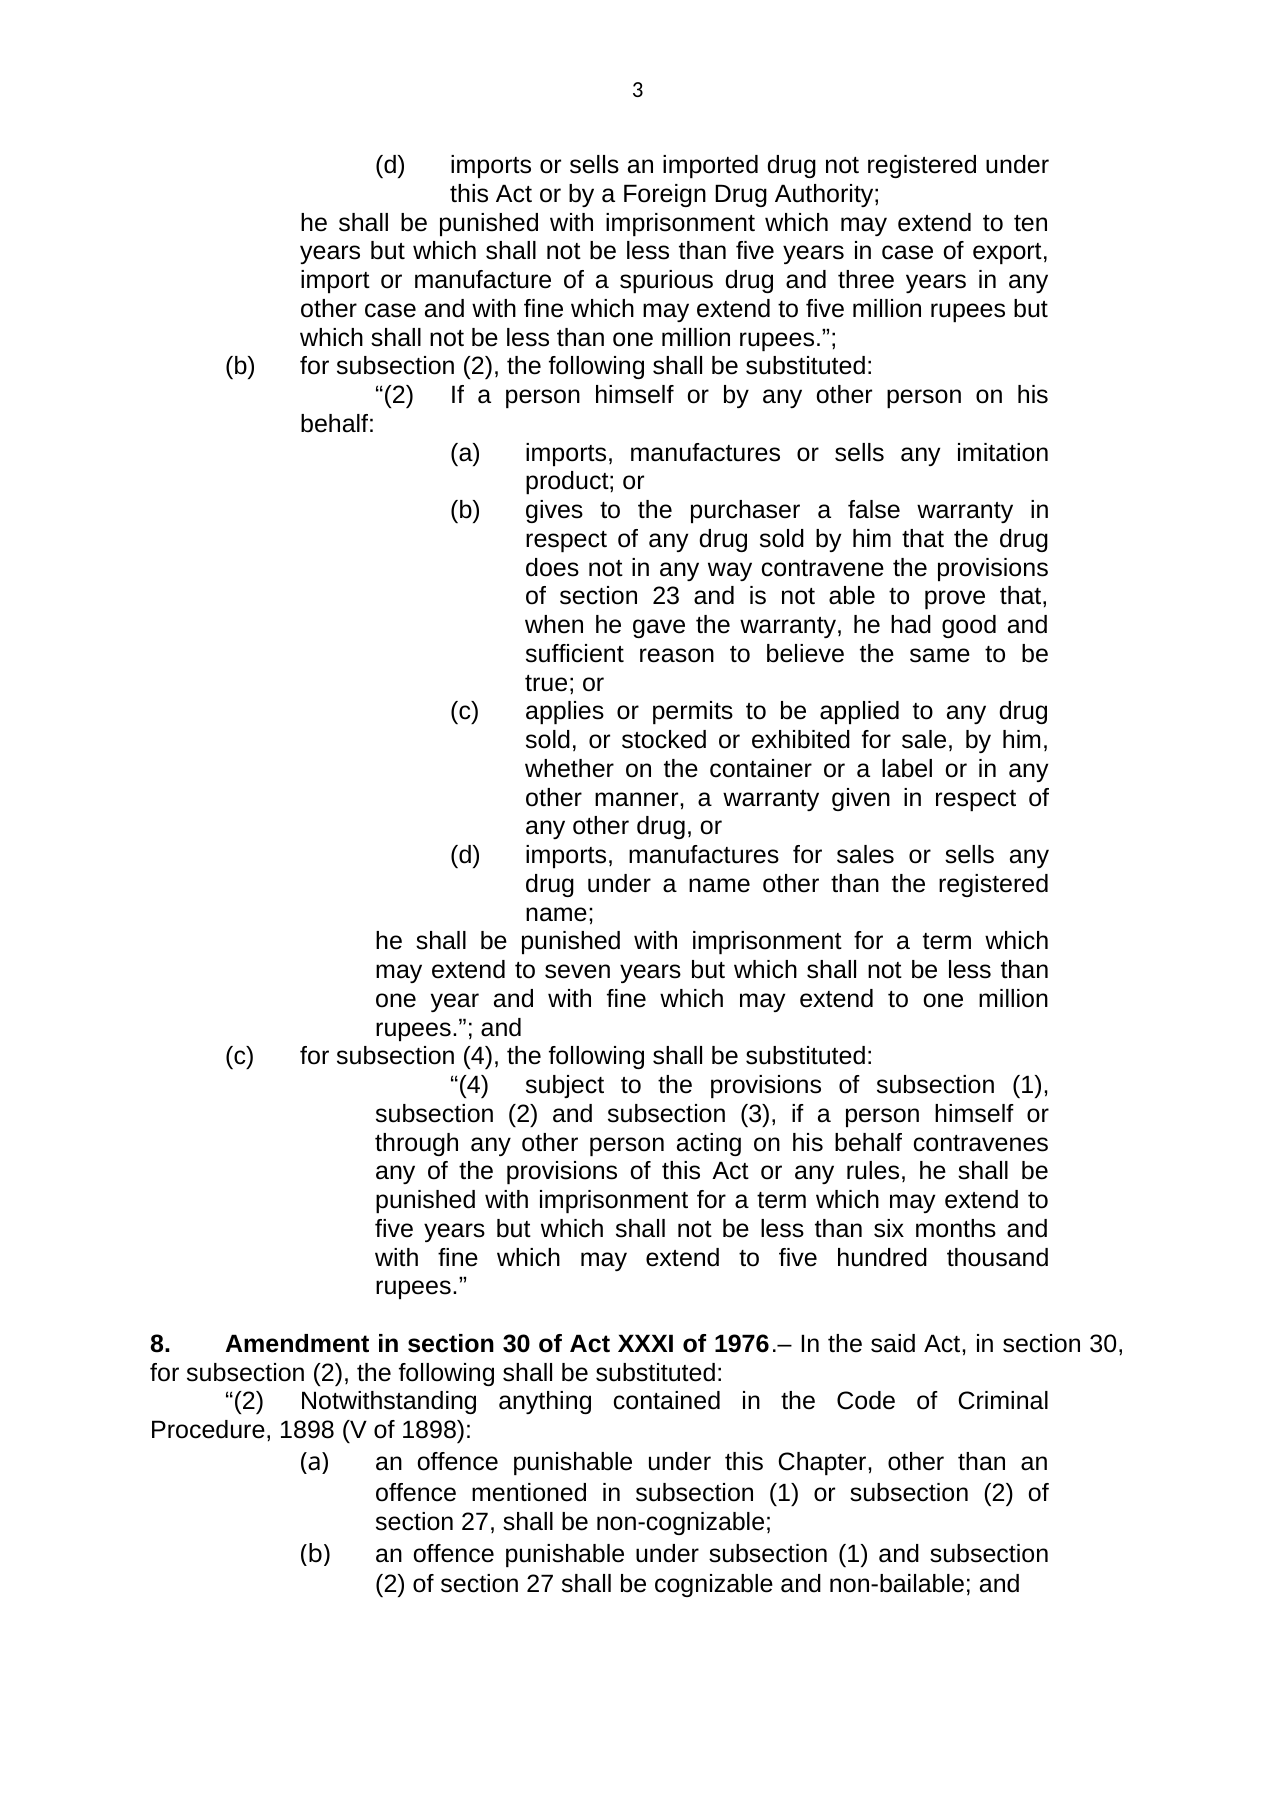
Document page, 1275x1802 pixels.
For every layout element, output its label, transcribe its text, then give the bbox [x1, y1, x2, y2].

text “(4) subject to the provisions of subsection (1), subsection (2) and subsection (3), if a person himself or through any other person acting on his behalf contravenes any of the provisions of this Act or any rules, he shall be punished with imprisonment for a term which may extend to five years but which shall not be less than six months and with fine which may extend to five hundred thousand rupees.” [375, 1070, 1050, 1300]
list he shall be punished with imprisonment for a term which may extend to seven years but which shall not be less than one year and with fine which may extend to one million rupees.”; and [375, 926, 1050, 1041]
list imports or sells an imported drug not registered under this Act or by a Foreign Drug Authority; [375, 150, 1050, 207]
text 8. Amendment in section 30 of Act XXXI of 1976.– In the said Act, in section 30, for subsection (2), the following shall be substituted: [150, 1329, 1125, 1386]
text “(2) Notwithstanding anything contained in the Code of Criminal Procedure, 1898 (V of 1898): [150, 1386, 1050, 1444]
list he shall be punished with imprisonment which may extend to ten years but which shall not be less than five years in case of export, import or manufacture of a spurious drug and three years in any other case and with fine which may extend to five million rupees but which shall not be less than one million rupees.”; [300, 207, 1050, 351]
list (d) imports, manufactures for sales or sells any drug under a name other than the registered name; [450, 840, 1050, 926]
text (c) for subsection (4), the following shall be substituted: [225, 1041, 1050, 1070]
text (b) for subsection (2), the following shall be substituted: [150, 351, 1125, 380]
list “(2) If a person himself or by any other person on his behalf: [300, 380, 1050, 437]
list (c) applies or permits to be applied to any drug sold, or stocked or exhibited for sale, by him, whether on the container or a label or in any other manner, a warranty given in respect of any other drug, or [450, 696, 1050, 840]
list (b) gives to the purchaser a false warranty in respect of any drug sold by him that the drug does not in any way contravene the provisions of section 23 and is not able to prove that, when he gave the warranty, he had good and sufficient reason to believe the same to be true; or [450, 495, 1050, 696]
list an offence punishable under this Chapter, other than an offence mentioned in subsection (1) or subsection (2) of section 27, shall be non-cognizable; [300, 1444, 1050, 1535]
list an offence punishable under subsection (1) and subsection (2) of section 27 shall be cognizable and non-bailable; and [300, 1535, 1050, 1598]
list imports, manufactures or sells any imitation product; or [450, 437, 1050, 495]
